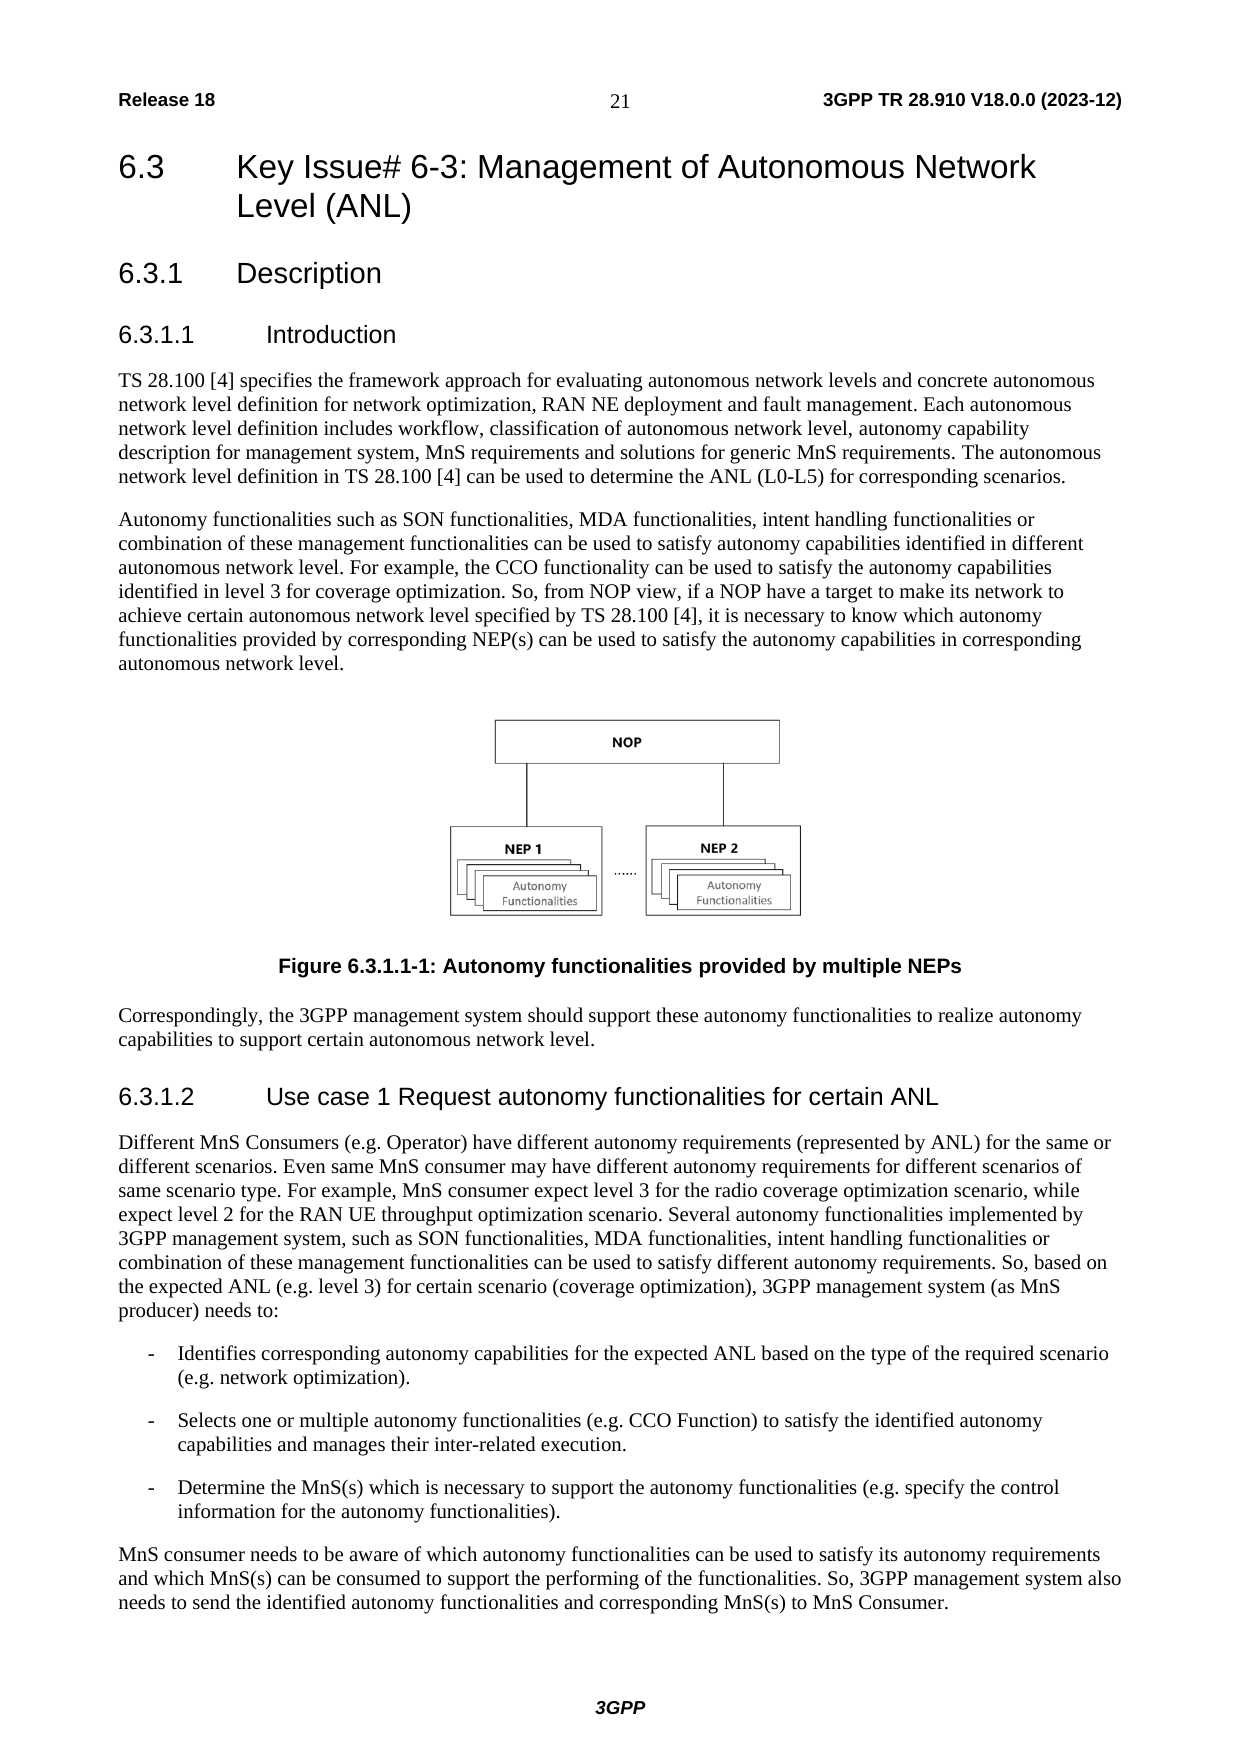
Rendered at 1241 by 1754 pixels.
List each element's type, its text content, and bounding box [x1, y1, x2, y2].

subtitle 6.3.1 Description [118, 256, 1122, 289]
picture [404, 700, 836, 936]
text Figure 6.3.1.1-1: Autonomy functionalities provided by multiple NEPs [118, 954, 1122, 978]
subtitle 6.3.1.1 Introduction [118, 320, 1122, 349]
subtitle 6.3 Key Issue# 6-3: Management of Autonomous Network Level (ANL) [118, 147, 1122, 224]
text Different MnS Consumers (e.g. Operator) have different autonomy requirements (represented by ANL) for the same or different scenarios. Even same MnS consumer may have different autonomy requirements for different scenarios of same scenario type. For example, MnS consumer expect level 3 for the radio coverage optimization scenario, while expect level 2 for the RAN UE throughput optimization scenario. Several autonomy functionalities implemented by 3GPP management system, such as SON functionalities, MDA functionalities, intent handling functionalities or combination of these management functionalities can be used to satisfy different autonomy requirements. So, based on the expected ANL (e.g. level 3) for certain scenario (coverage optimization), 3GPP management system (as MnS producer) needs to: [118, 1130, 1122, 1322]
text Autonomy functionalities such as SON functionalities, MDA functionalities, intent handling functionalities or combination of these management functionalities can be used to satisfy autonomy capabilities identified in different autonomous network level. For example, the CCO functionality can be used to satisfy the autonomy capabilities identified in level 3 for coverage optimization. So, from NOP view, if a NOP have a target to make its network to achieve certain autonomous network level specified by TS 28.100 [4], it is necessary to know which autonomy functionalities provided by corresponding NEP(s) can be used to satisfy the autonomy capabilities in corresponding autonomous network level. [118, 507, 1122, 675]
text - Determine the MnS(s) which is necessary to support the autonomy functionalities (e.g. specify the control information for the autonomy functionalities). [148, 1475, 1122, 1523]
text - Selects one or multiple autonomy functionalities (e.g. CCO Function) to satisfy the identified autonomy capabilities and manages their inter-related execution. [148, 1408, 1122, 1456]
text - Identifies corresponding autonomy capabilities for the expected ANL based on the type of the required scenario (e.g. network optimization). [148, 1341, 1122, 1389]
text TS 28.100 [4] specifies the framework approach for evaluating autonomous network levels and concrete autonomous network level definition for network optimization, RAN NE deployment and fault management. Each autonomous network level definition includes workflow, classification of autonomous network level, autonomy capability description for management system, MnS requirements and solutions for generic MnS requirements. The autonomous network level definition in TS 28.100 [4] can be used to determine the ANL (L0-L5) for corresponding scenarios. [118, 368, 1122, 488]
text MnS consumer needs to be aware of which autonomy functionalities can be used to satisfy its autonomy requirements and which MnS(s) can be consumed to support the performing of the functionalities. So, 3GPP management system also needs to send the identified autonomy functionalities and corresponding MnS(s) to MnS Consumer. [118, 1542, 1122, 1614]
text Correspondingly, the 3GPP management system should support these autonomy functionalities to realize autonomy capabilities to support certain autonomous network level. [118, 1003, 1122, 1051]
subtitle 6.3.1.2 Use case 1 Request autonomy functionalities for certain ANL [118, 1082, 1122, 1111]
